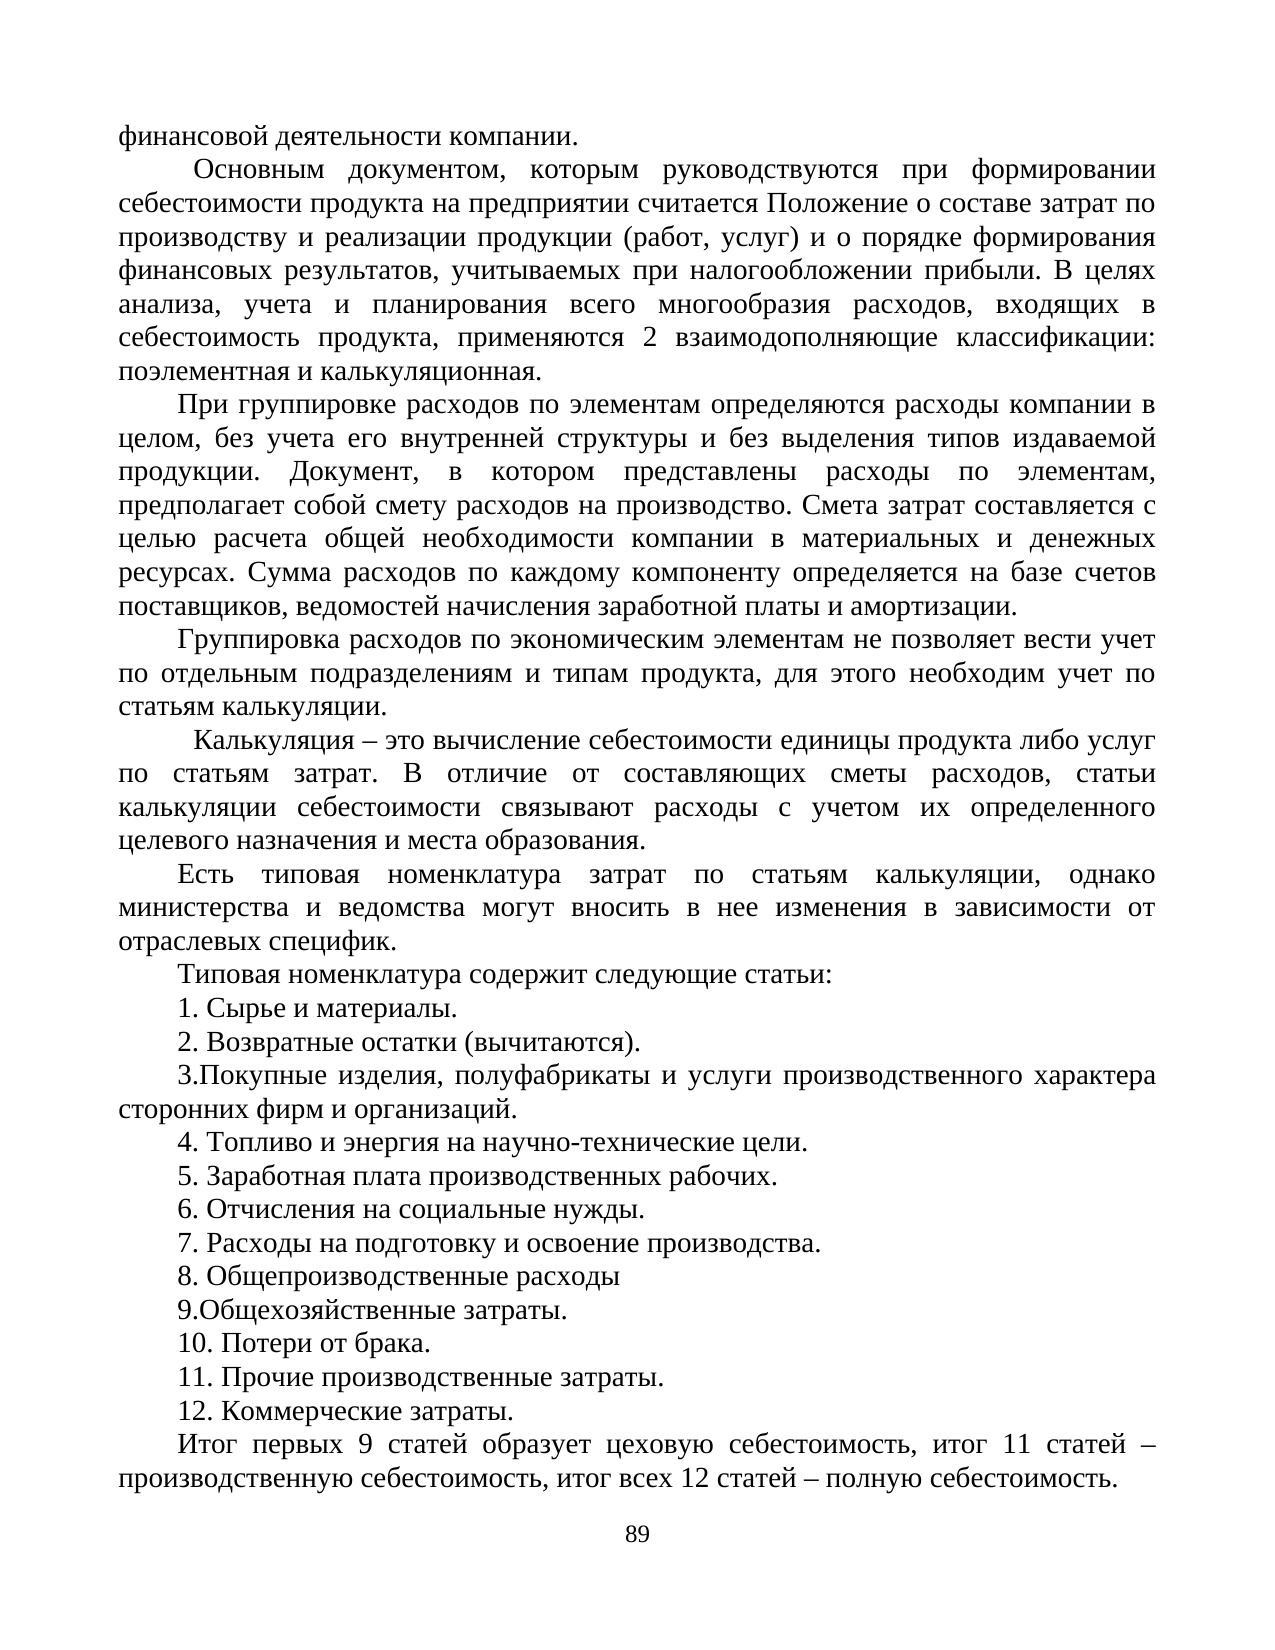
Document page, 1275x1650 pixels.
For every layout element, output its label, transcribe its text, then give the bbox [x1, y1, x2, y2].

text Есть типовая номенклатура затрат по статьям калькуляции, однако министерства и ведомства могут вносить в нее изменения в зависимости от отраслевых специфик. [118, 856, 1157, 957]
text При группировке расходов по элементам определяются расходы компании в целом, без учета его внутренней структуры и без выделения типов издаваемой продукции. Документ, в котором представлены расходы по элементам, предполагает собой смету расходов на производство. Смета затрат составляется с целью расчета общей необходимости компании в материальных и денежных ресурсах. Сумма расходов по каждому компоненту определяется на базе счетов поставщиков, ведомостей начисления заработной платы и амортизации. [118, 386, 1157, 621]
text 4. Топливо и энергия на научно-технические цели. [118, 1124, 1157, 1158]
text Группировка расходов по экономическим элементам не позволяет вести учет по отдельным подразделениям и типам продукта, для этого необходим учет по статьям калькуляции. Калькуляция – это вычисление себестоимости единицы продукта либо услуг по статьям затрат. В отличие от составляющих сметы расходов, статьи калькуляции себестоимости связывают расходы с учетом их определенного целевого назначения и места образования. [118, 621, 1157, 856]
text 1. Сырье и материалы. [118, 990, 1157, 1024]
text 2. Возвратные остатки (вычитаются). [118, 1024, 1157, 1057]
text 3.Покупные изделия, полуфабрикаты и услуги производственного характера сторонних фирм и организаций. [118, 1057, 1157, 1124]
text Типовая номенклатура содержит следующие статьи: [118, 957, 1157, 990]
text Итог первых 9 статей образует цеховую себестоимость, итог 11 статей – производственную себестоимость, итог всех 12 статей – полную себестоимость. [118, 1426, 1157, 1493]
text 5. Заработная плата производственных рабочих. [118, 1158, 1157, 1191]
text 8. Общепроизводственные расходы [118, 1258, 1157, 1292]
text 10. Потери от брака. [118, 1326, 1157, 1359]
text 6. Отчисления на социальные нужды. [118, 1191, 1157, 1225]
text 12. Коммерческие затраты. [118, 1393, 1157, 1426]
text 7. Расходы на подготовку и освоение производства. [118, 1225, 1157, 1258]
text 9.Общехозяйственные затраты. [118, 1292, 1157, 1326]
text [118, 118, 1157, 386]
text 11. Прочие производственные затраты. [118, 1359, 1157, 1393]
